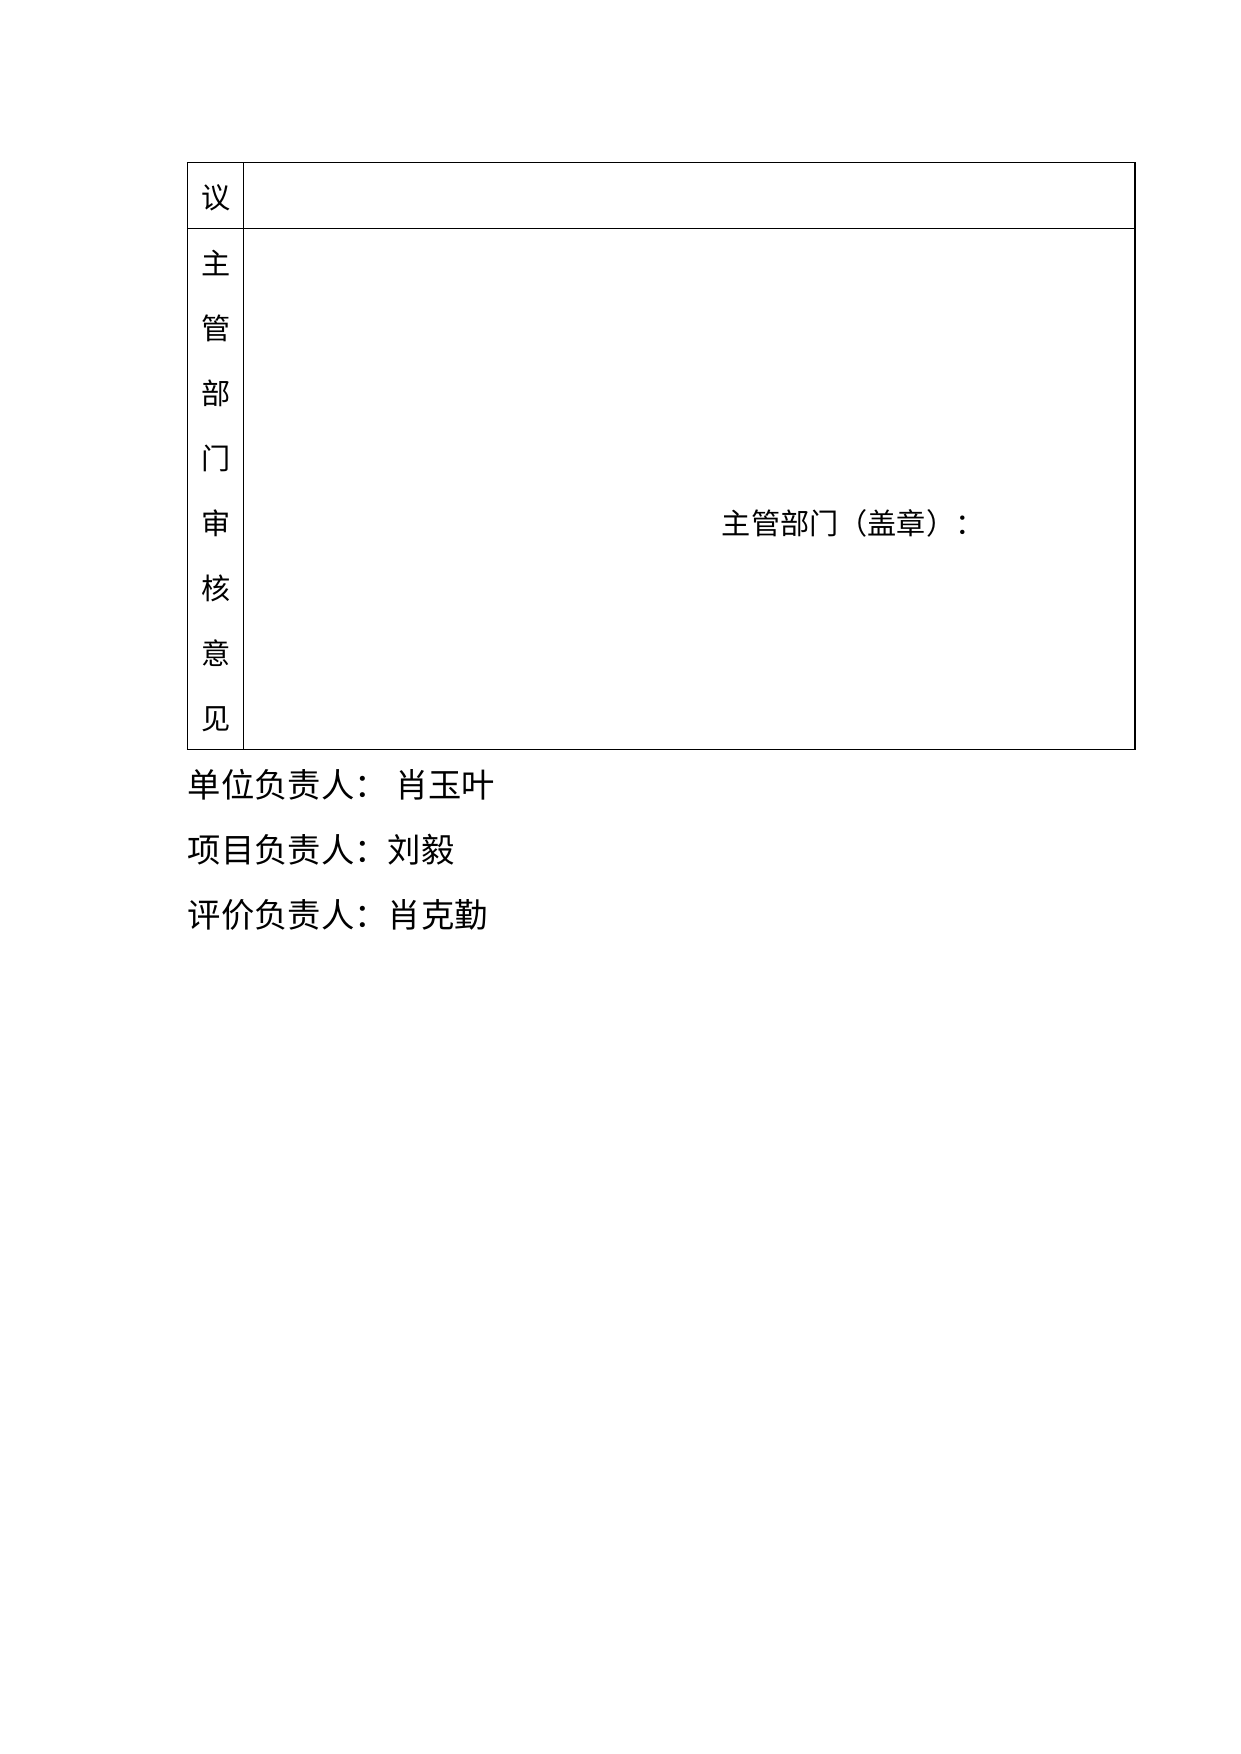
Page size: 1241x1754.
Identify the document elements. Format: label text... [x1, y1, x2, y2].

table_cell 主管部门（盖章）： [244, 229, 1134, 749]
text 单位负责人： 肖玉叶 [187, 750, 1053, 815]
text 项目负责人：刘毅 [187, 815, 1053, 880]
text 评价负责人：肖克勤 [187, 880, 1053, 945]
table_cell [244, 163, 1134, 228]
table_cell 问题与建议 [188, 163, 243, 228]
table_cell 主管部门审核意见 [188, 229, 243, 749]
